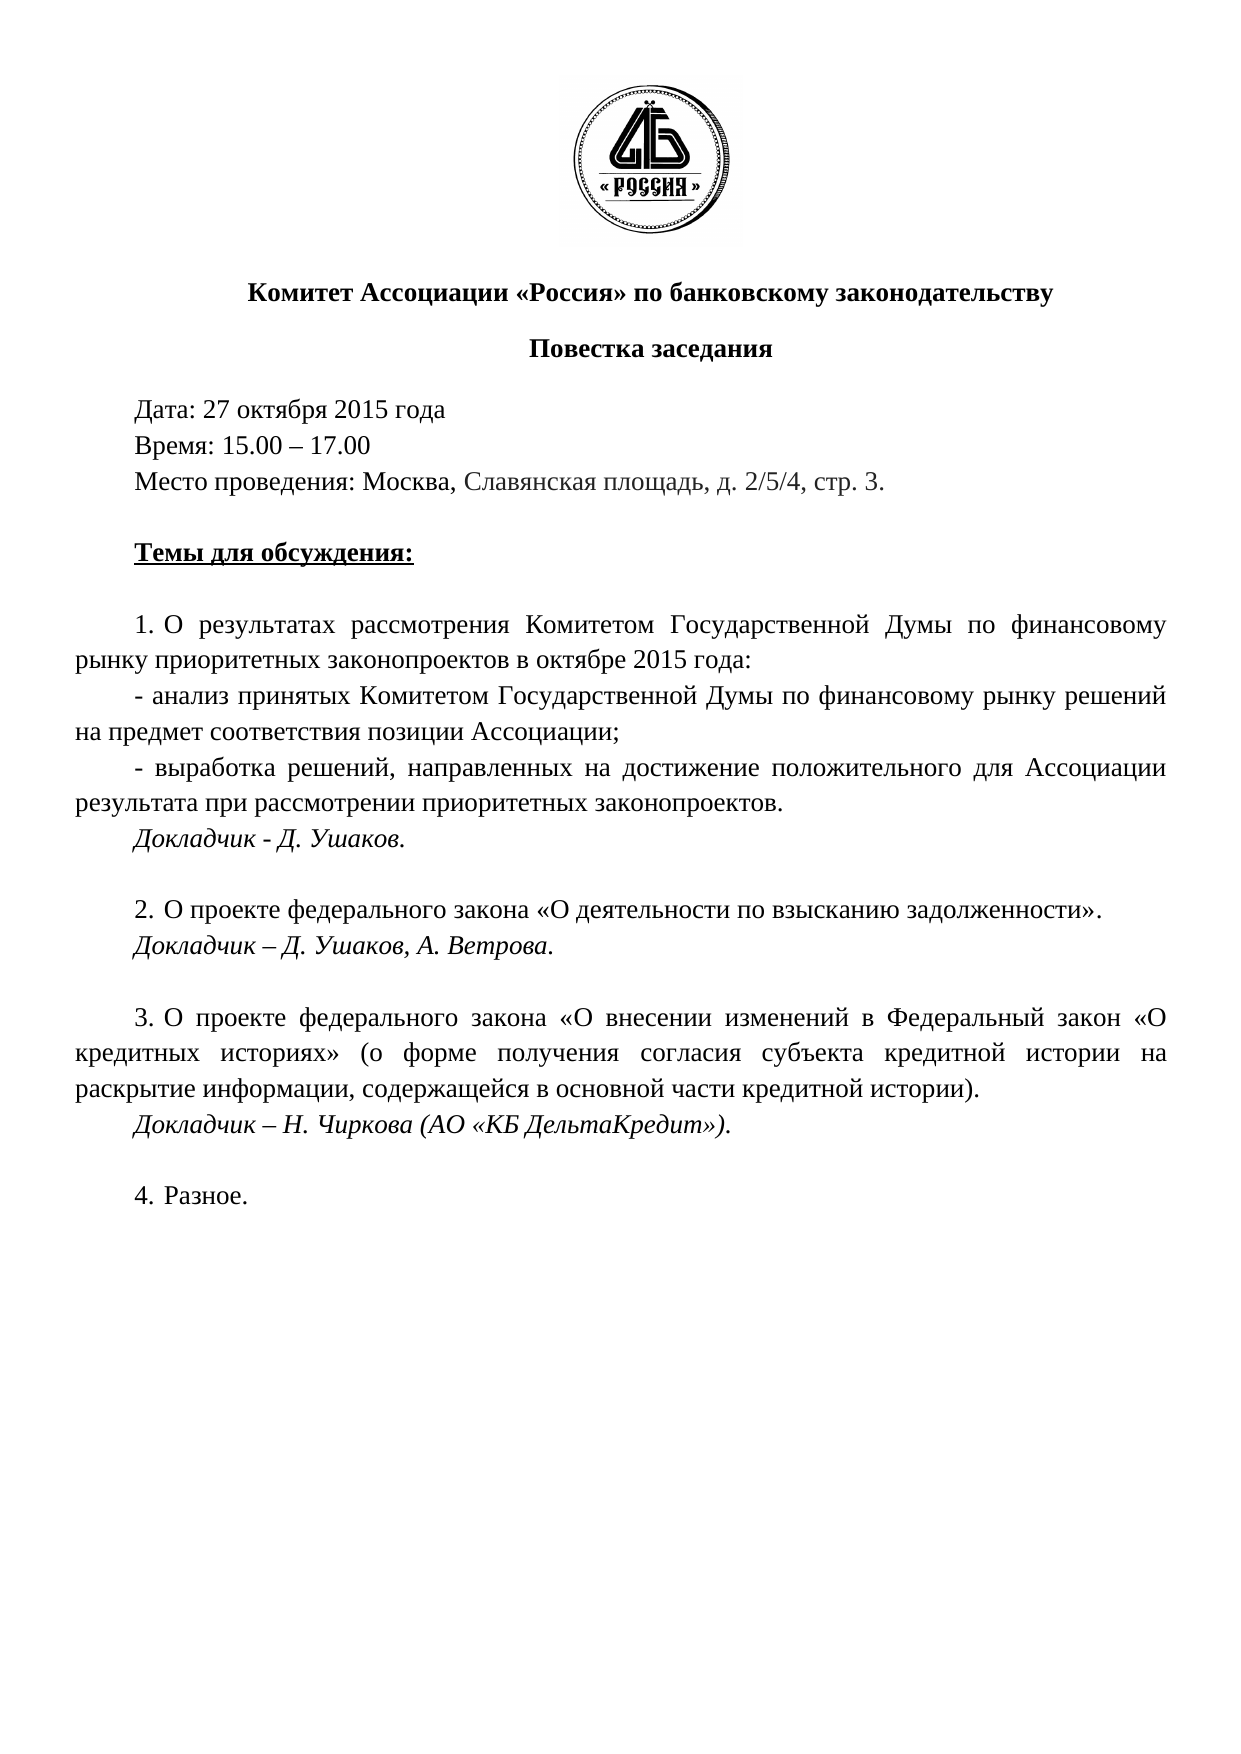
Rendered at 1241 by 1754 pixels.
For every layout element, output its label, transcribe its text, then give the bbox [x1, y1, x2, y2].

text Дата: 27 октября 2015 года [75, 393, 1168, 424]
text Время: 15.00 – 17.00 [75, 429, 1168, 460]
list О проекте федерального закона «О внесении изменений в Федеральный закон «О кредитных историях» (о форме получения согласия субъекта кредитной истории на раскрытие информации, содержащейся в основной части кредитной истории). [75, 1001, 1168, 1103]
list Докладчик – Д. Ушаков, А. Ветрова. [75, 929, 1168, 960]
text Комитет Ассоциации «Россия» по банковскому законодательству [75, 276, 1168, 307]
list О проекте федерального закона «О деятельности по взысканию задолженности». [75, 893, 1168, 925]
list - анализ принятых Комитетом Государственной Думы по финансовому рынку решений на предмет соответствия позиции Ассоциации; [75, 679, 1168, 746]
list Докладчик - Д. Ушаков. [75, 822, 1168, 853]
text Повестка заседания [75, 333, 1168, 364]
list Разное. [75, 1179, 1168, 1211]
text Место проведения: Москва, Славянская площадь, д. 2/5/4, стр. 3. [75, 465, 1168, 496]
list - выработка решений, направленных на достижение положительного для Ассоциации результата при рассмотрении приоритетных законопроектов. [75, 751, 1168, 817]
list Докладчик – Н. Чиркова (АО «КБ ДельтаКредит»). [75, 1108, 1168, 1139]
list О результатах рассмотрения Комитетом Государственной Думы по финансовому рынку приоритетных законопроектов в октябре 2015 года: [75, 608, 1168, 674]
text Темы для обсуждения: [75, 536, 1168, 567]
